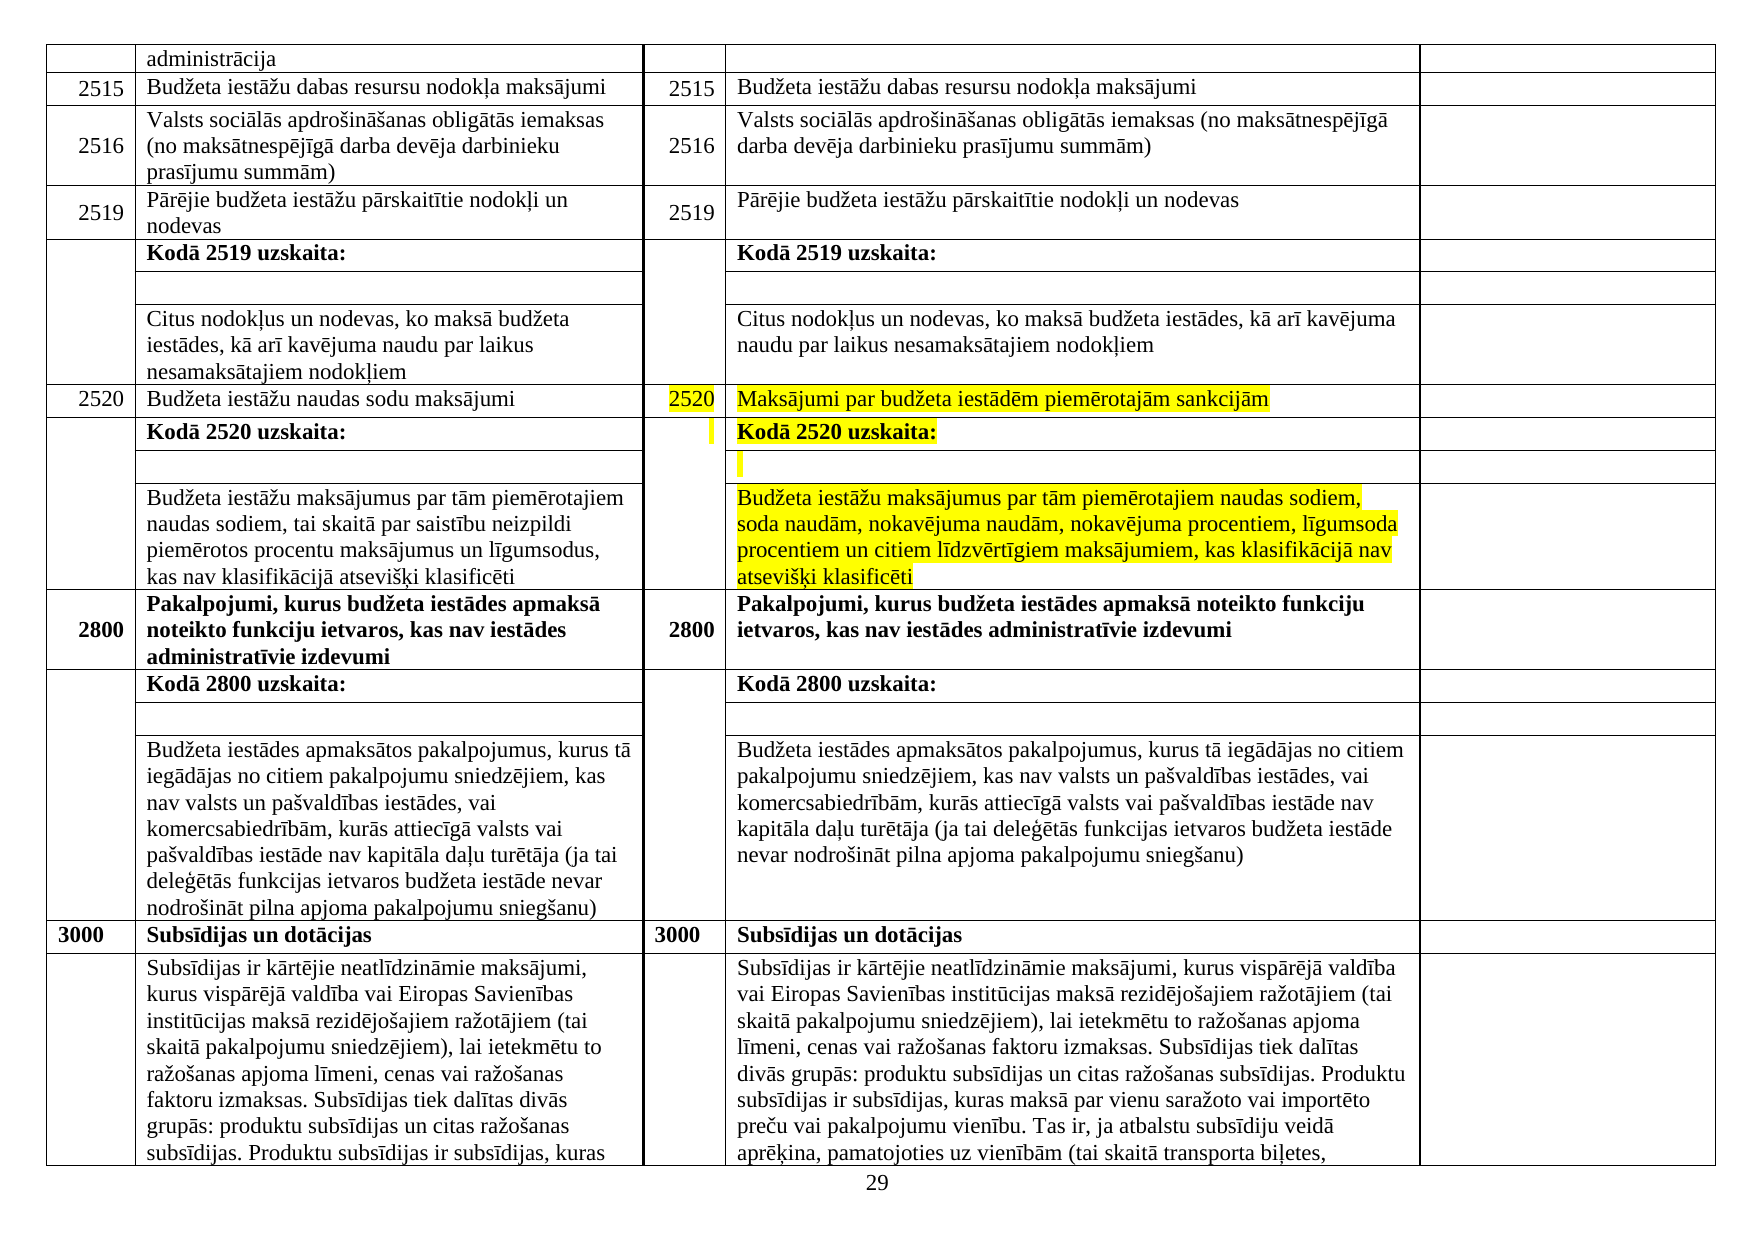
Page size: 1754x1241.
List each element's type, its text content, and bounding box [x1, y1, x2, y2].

table_cell [1421, 670, 1715, 702]
table_cell Kodā 2520 uzskaita: [726, 418, 1419, 450]
table_cell 2520 [47, 385, 135, 417]
table_cell 2516 [645, 106, 725, 185]
table_cell Subsīdijas un dotācijas [136, 921, 642, 953]
table_cell 2520 [645, 385, 725, 417]
table_cell [1421, 385, 1715, 417]
table_cell [1421, 418, 1715, 450]
table_cell 2515 [47, 73, 135, 104]
table_cell Budžeta iestāžu maksājumus par tām piemērotajiem naudas sodiem, tai skaitā par saistību neizpildi piemērotos procentu maksājumus un līgumsodus, kas nav klasifikācijā atsevišķi klasificēti [136, 484, 642, 589]
table_cell [47, 954, 135, 1165]
table_cell 3000 [645, 921, 725, 953]
table_cell Pakalpojumi, kurus budžeta iestādes apmaksā noteikto funkciju ietvaros, kas nav iestādes administratīvie izdevumi [136, 590, 642, 669]
table_cell Valsts sociālās apdrošināšanas obligātās iemaksas (no maksātnespējīgā darba devēja darbinieku prasījumu summām) [726, 106, 1419, 185]
table_cell Kodā 2519 uzskaita: [136, 240, 642, 271]
table_cell Kodā 2800 uzskaita: [136, 670, 642, 702]
table_cell [1421, 451, 1715, 483]
table_cell Subsīdijas un dotācijas [726, 921, 1419, 953]
table_cell [726, 451, 1419, 483]
table_cell Budžeta iestādes apmaksātos pakalpojumus, kurus tā iegādājas no citiem pakalpojumu sniedzējiem, kas nav valsts un pašvaldības iestādes, vai komercsabiedrībām, kurās attiecīgā valsts vai pašvaldības iestāde nav kapitāla daļu turētāja (ja tai deleģētās funkcijas ietvaros budžeta iestāde nevar nodrošināt pilna apjoma pakalpojumu sniegšanu) [726, 736, 1419, 920]
table_cell Budžeta iestāžu dabas resursu nodokļa maksājumi [136, 73, 642, 104]
table_cell [726, 272, 1419, 304]
table_cell [136, 703, 642, 735]
table_cell Budžeta iestādes apmaksātos pakalpojumus, kurus tā iegādājas no citiem pakalpojumu sniedzējiem, kas nav valsts un pašvaldības iestādes, vai komercsabiedrībām, kurās attiecīgā valsts vai pašvaldības iestāde nav kapitāla daļu turētāja (ja tai deleģētās funkcijas ietvaros budžeta iestāde nevar nodrošināt pilna apjoma pakalpojumu sniegšanu) [136, 736, 642, 920]
table_cell [1421, 484, 1715, 589]
table_cell [1421, 305, 1715, 384]
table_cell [136, 954, 642, 1165]
table_cell Pakalpojumi, kurus budžeta iestādes apmaksā noteikto funkciju ietvaros, kas nav iestādes administratīvie izdevumi [726, 590, 1419, 669]
table_cell 3000 [47, 921, 135, 953]
table_cell [1421, 736, 1715, 920]
table_cell [1421, 272, 1715, 304]
table_cell Budžeta iestāžu naudas sodu maksājumi [136, 385, 642, 417]
table_cell [1421, 73, 1715, 104]
table_cell Kodā 2800 uzskaita: [726, 670, 1419, 702]
table_cell 2519 [645, 186, 725, 238]
table_cell [645, 240, 725, 384]
table_cell [1421, 921, 1715, 953]
table_cell Citus nodokļus un nodevas, ko maksā budžeta iestādes, kā arī kavējuma naudu par laikus nesamaksātajiem nodokļiem [136, 305, 642, 384]
table_cell [47, 240, 135, 384]
table_cell [47, 670, 135, 920]
table_cell [645, 670, 725, 920]
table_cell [726, 45, 1419, 72]
table_cell 2800 [645, 590, 725, 669]
table_cell [1421, 240, 1715, 271]
table_cell [136, 272, 642, 304]
table_cell Pārējie budžeta iestāžu pārskaitītie nodokļi un nodevas [726, 186, 1419, 238]
table_cell Maksājumi par budžeta iestādēm piemērotajām sankcijām [726, 385, 1419, 417]
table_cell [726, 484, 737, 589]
table_cell [645, 954, 725, 1165]
table_cell [1421, 186, 1715, 238]
table_cell Kodā 2520 uzskaita: [136, 418, 642, 450]
table_cell [726, 703, 1419, 735]
table_cell [1421, 106, 1715, 185]
table_cell [136, 451, 642, 483]
table_cell Kodā 2519 uzskaita: [726, 240, 1419, 271]
table_cell [1421, 703, 1715, 735]
table_cell [47, 418, 135, 589]
table_cell Budžeta iestāžu maksājumus par tām piemērotajiem naudas sodiem, soda naudām, nokavējuma naudām, nokavējuma procentiem, līgumsoda procentiem un citiem līdzvērtīgiem maksājumiem, kas klasifikācijā nav atsevišķi klasificēti [913, 484, 1419, 589]
table_cell Citus nodokļus un nodevas, ko maksā budžeta iestādes, kā arī kavējuma naudu par laikus nesamaksātajiem nodokļiem [726, 305, 1419, 384]
table_cell [1421, 45, 1715, 72]
table_cell Pārējie budžeta iestāžu pārskaitītie nodokļi un nodevas [136, 186, 642, 238]
table_cell Valsts sociālās apdrošināšanas obligātās iemaksas (no maksātnespējīgā darba devēja darbinieku prasījumu summām) [136, 106, 642, 185]
table_cell [1421, 590, 1715, 669]
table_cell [726, 954, 1419, 1165]
table_cell 2519 [47, 186, 135, 238]
table_cell 2516 [47, 106, 135, 185]
table_cell Budžeta iestāžu dabas resursu nodokļa maksājumi [726, 73, 1419, 104]
table_cell [1421, 954, 1715, 1165]
table_cell 2800 [47, 590, 135, 669]
table_cell [645, 418, 725, 589]
table_cell 2515 [645, 73, 725, 104]
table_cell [136, 45, 642, 72]
